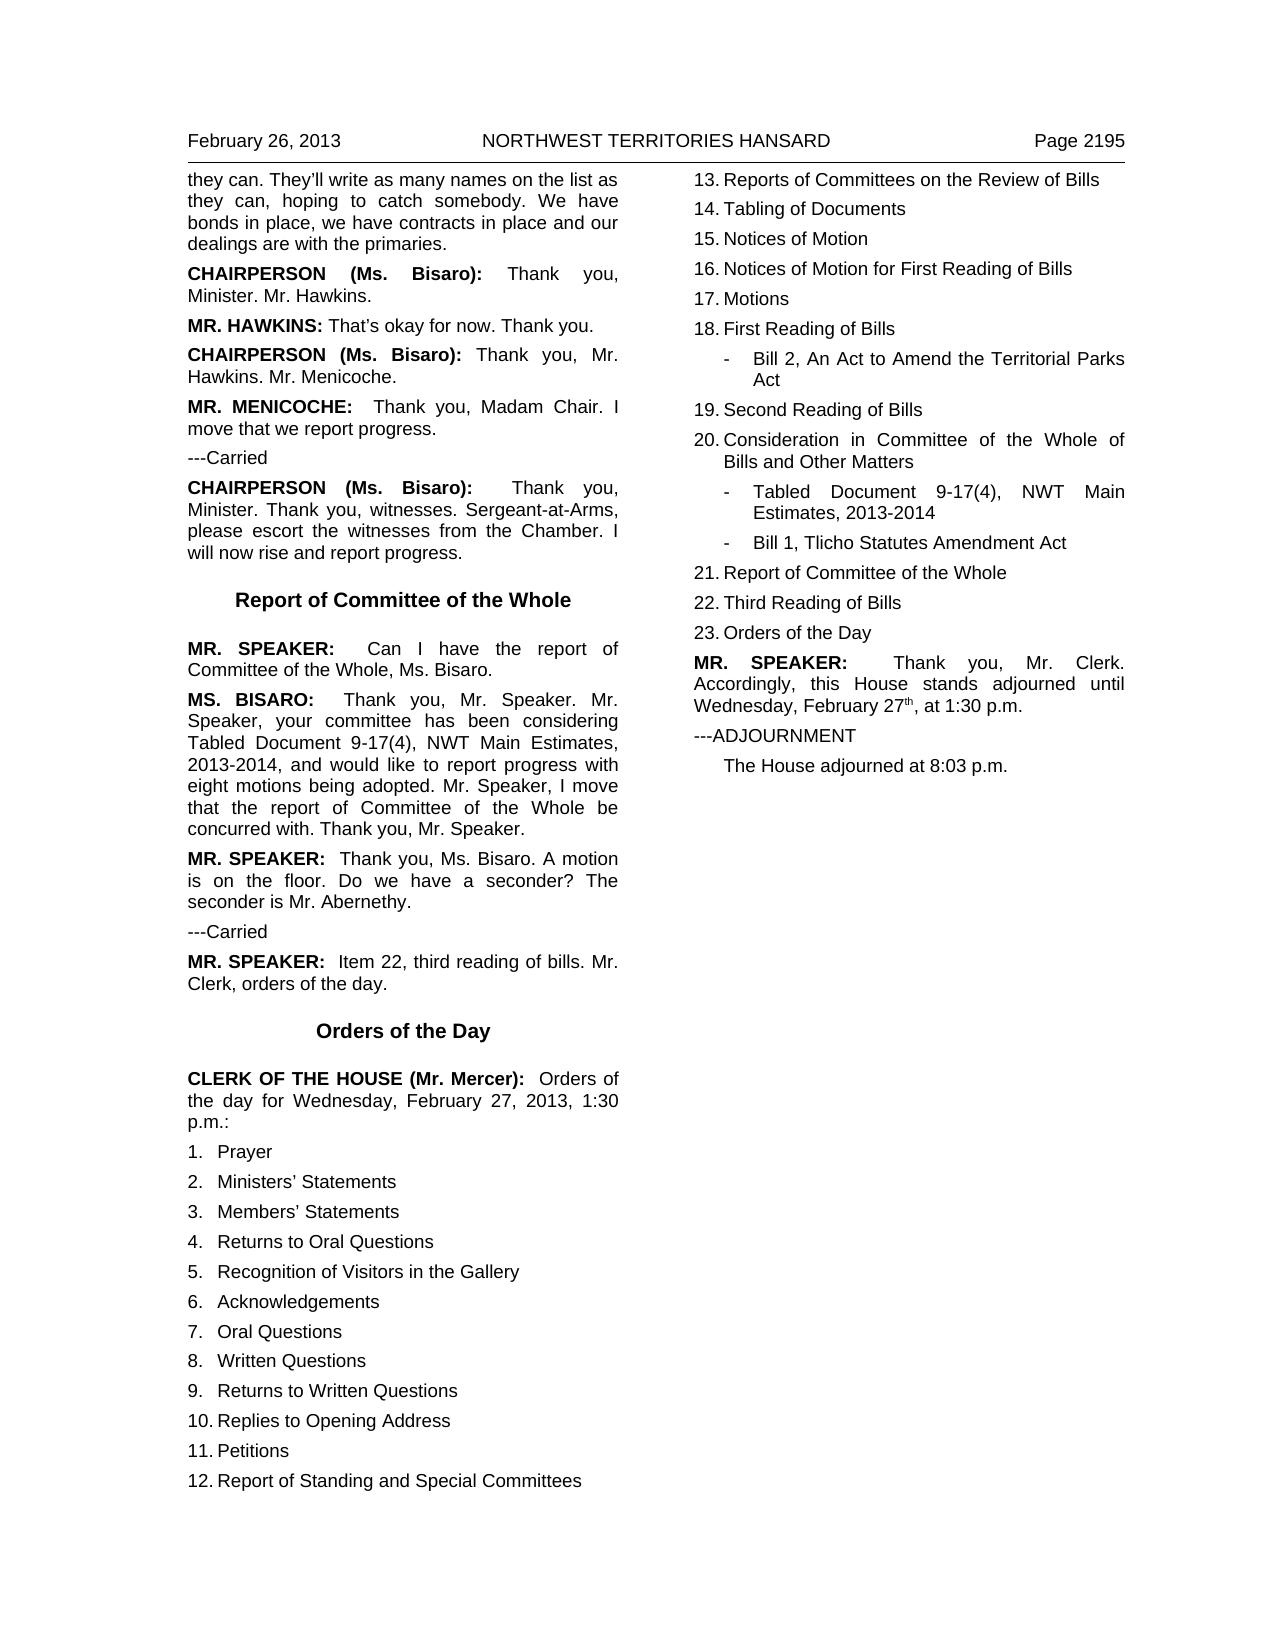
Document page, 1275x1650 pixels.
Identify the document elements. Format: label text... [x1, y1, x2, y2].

subtitle Orders of the Day [187, 1019, 619, 1043]
list Returns to Oral Questions [187, 1231, 619, 1252]
list Motions [694, 288, 1125, 309]
text MR. SPEAKER: Thank you, Mr. Clerk. Accordingly, this House stands adjourned until Wednesday, February 27th, at 1:30 p.m. [694, 652, 1125, 716]
list Acknowledgements [187, 1291, 619, 1312]
list Reports of Committees on the Review of Bills [694, 168, 1125, 190]
list Bill 1, Tlicho Statutes Amendment Act [723, 532, 1125, 553]
list Replies to Opening Address [187, 1410, 619, 1432]
list Written Questions [187, 1350, 619, 1372]
list Notices of Motion [694, 228, 1125, 250]
list Prayer [187, 1141, 619, 1163]
text ---Carried [187, 921, 619, 943]
text MR. SPEAKER: Item 22, third reading of bills. Mr. Clerk, orders of the day. [187, 951, 619, 994]
list Notices of Motion for First Reading of Bills [694, 258, 1125, 279]
list Orders of the Day [694, 622, 1125, 643]
text MR. SPEAKER: Can I have the report of Committee of the Whole, Ms. Bisaro. [187, 637, 619, 680]
list Ministers’ Statements [187, 1171, 619, 1192]
list Third Reading of Bills [694, 592, 1125, 613]
text MR. HAWKINS: That’s okay for now. Thank you. [187, 314, 619, 336]
text CLERK OF THE HOUSE (Mr. Mercer): Orders of the day for Wednesday, February 27, 2013, 1:30 p.m.: [187, 1068, 619, 1133]
list Petitions [187, 1440, 619, 1462]
list Bill 2, An Act to Amend the Territorial Parks Act [723, 348, 1125, 391]
text The House adjourned at 8:03 p.m. [723, 754, 1125, 776]
text CHAIRPERSON (Ms. Bisaro): Thank you, Minister. Mr. Hawkins. [187, 263, 619, 306]
text ---ADJOURNMENT [694, 724, 1125, 746]
list Returns to Written Questions [187, 1380, 619, 1402]
list Consideration in Committee of the Whole of Bills and Other Matters [694, 429, 1125, 472]
list Report of Standing and Special Committees [187, 1470, 619, 1491]
subtitle Report of Committee of the Whole [187, 588, 619, 612]
text CHAIRPERSON (Ms. Bisaro): Thank you, Mr. Hawkins. Mr. Menicoche. [187, 344, 619, 387]
text MS. BISARO: Thank you, Mr. Speaker. Mr. Speaker, your committee has been considering Tabled Document 9-17(4), NWT Main Estimates, 2013-2014, and would like to report progress with eight motions being adopted. Mr. Speaker, I move that the report of Committee of the Whole be concurred with. Thank you, Mr. Speaker. [187, 689, 619, 840]
text MR. SPEAKER: Thank you, Ms. Bisaro. A motion is on the floor. Do we have a seconder? The seconder is Mr. Abernethy. [187, 848, 619, 913]
list Second Reading of Bills [694, 399, 1125, 421]
list Oral Questions [187, 1320, 619, 1342]
list Report of Committee of the Whole [694, 562, 1125, 583]
list Members’ Statements [187, 1201, 619, 1222]
text MR. MENICOCHE: Thank you, Madam Chair. I move that we report progress. [187, 396, 619, 439]
text ---Carried [187, 447, 619, 469]
list First Reading of Bills [694, 318, 1125, 339]
list Recognition of Visitors in the Gallery [187, 1261, 619, 1282]
list Tabling of Documents [694, 198, 1125, 220]
text CHAIRPERSON (Ms. Bisaro): Thank you, Minister. Thank you, witnesses. Sergeant-at-Arms, please escort the witnesses from the Chamber. I will now rise and report progress. [187, 477, 619, 563]
list Tabled Document 9-17(4), NWT Main Estimates, 2013-2014 [723, 481, 1125, 524]
